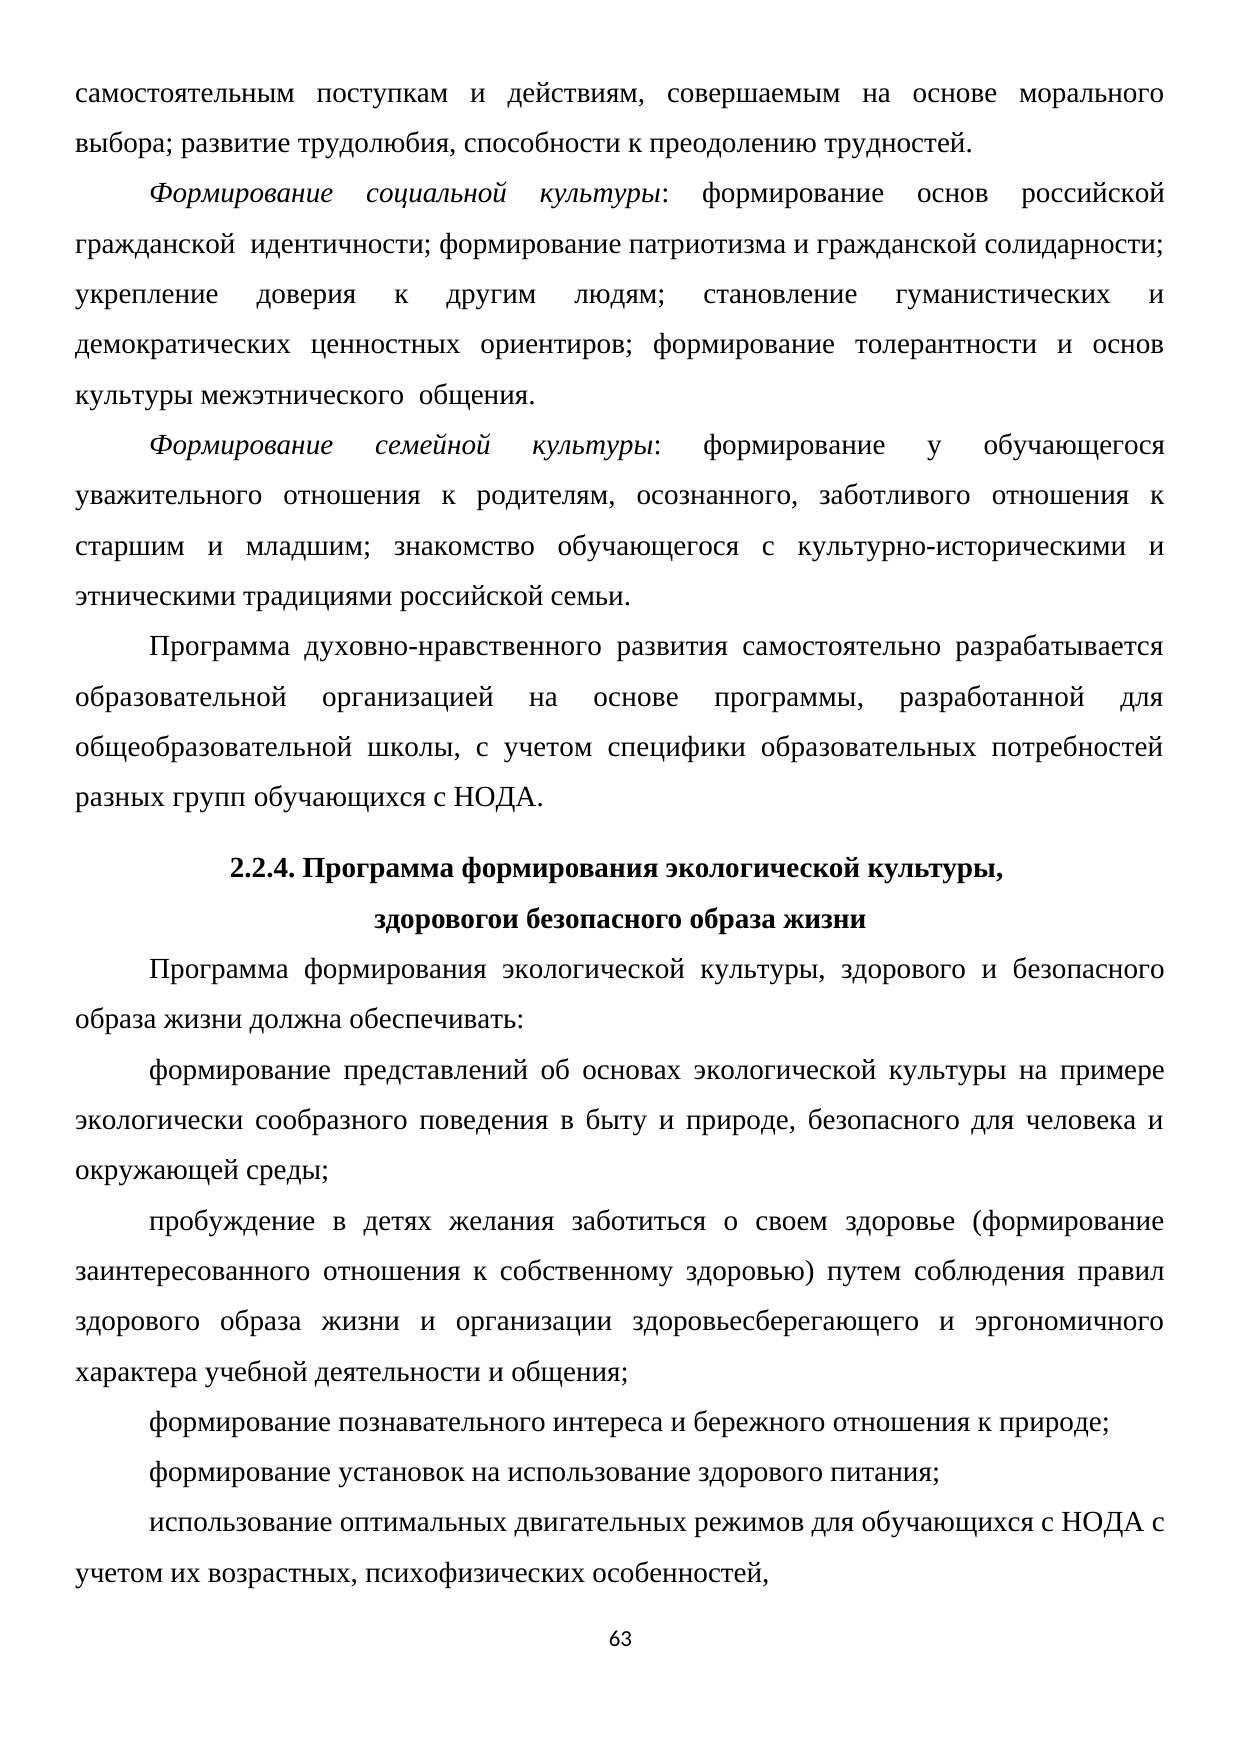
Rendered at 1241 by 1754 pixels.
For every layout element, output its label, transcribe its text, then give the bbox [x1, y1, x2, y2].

text формирование установок на использование здорового питания; [75, 1454, 1165, 1488]
text использование оптимальных двигательных режимов для обучающихся с НОДА с учетом их возрастных, психофизических особенностей, [75, 1504, 1165, 1588]
text Формирование социальной культуры: формирование основ российской гражданской идентичности; формирование патриотизма и гражданской солидарности; укрепление доверия к другим людям; становление гуманистических и демократических ценностных ориентиров; формирование толерантности и основ культуры межэтнического общения. [75, 176, 1165, 410]
text формирование представлений об основах экологической культуры на примере экологически сообразного поведения в быту и природе, безопасного для человека и окружающей среды; [75, 1052, 1165, 1186]
text формирование познавательного интереса и бережного отношения к природе; [75, 1404, 1165, 1437]
text Программа духовно-нравственного развития самостоятельно разрабатывается образовательной организацией на основе программы, разработанной для общеобразовательной школы, с учетом специфики образовательных потребностей разных групп обучающихся с НОДА. [75, 628, 1165, 813]
text Формирование семейной культуры: формирование у обучающегося уважительного отношения к родителям, осознанного, заботливого отношения к старшим и младшим; знакомство обучающегося с культурно-историческими и этническими традициями российской семьи. [75, 427, 1165, 612]
subtitle 2.2.4. Программа формирования экологической культуры, здоровогои безопасного образа жизни [75, 851, 1165, 934]
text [75, 75, 1165, 159]
text пробуждение в детях желания заботиться о своем здоровье (формирование заинтересованного отношения к собственному здоровью) путем соблюдения правил здорового образа жизни и организации здоровьесберегающего и эргономичного характера учебной деятельности и общения; [75, 1203, 1165, 1387]
text Программа формирования экологической культуры, здорового и безопасного образа жизни должна обеспечивать: [75, 951, 1165, 1035]
